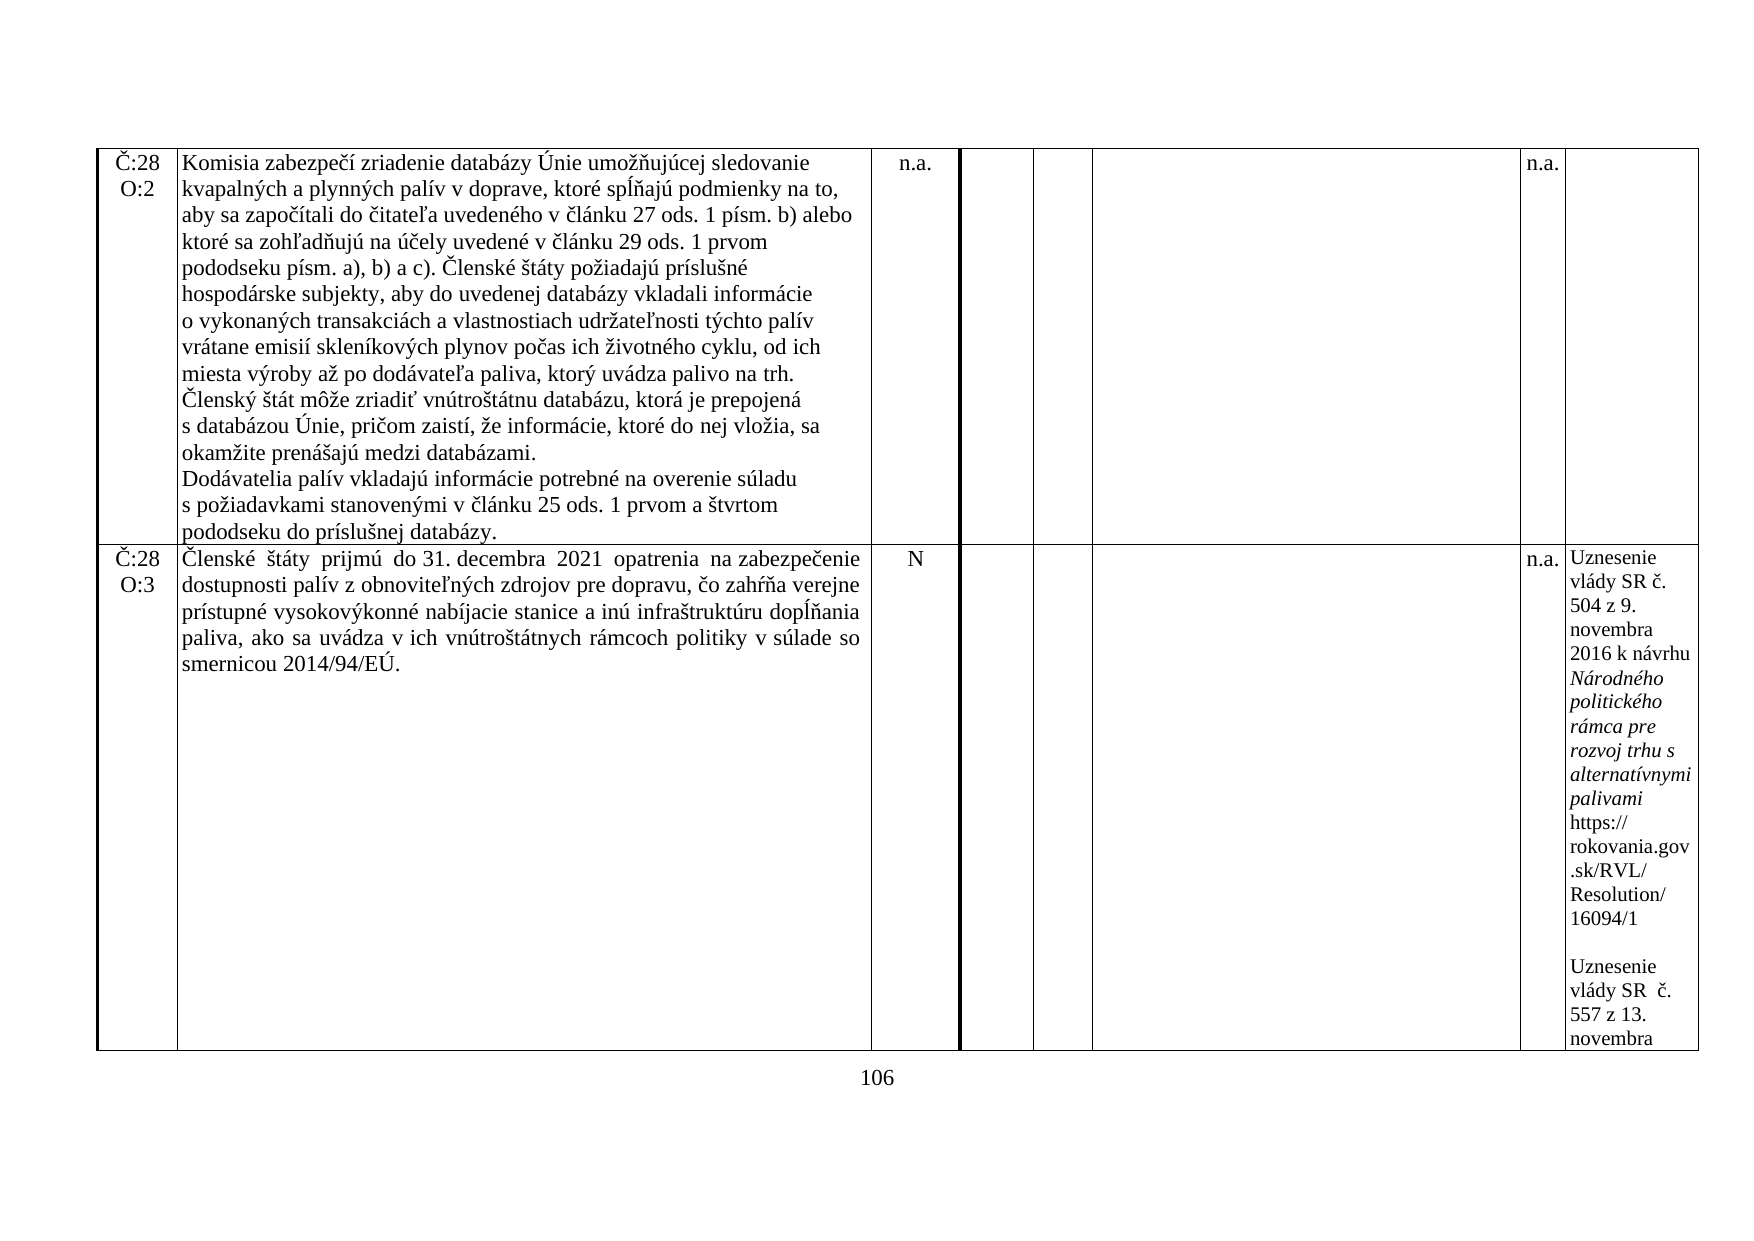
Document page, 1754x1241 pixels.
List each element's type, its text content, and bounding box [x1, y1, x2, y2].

table_cell [1566, 149, 1698, 544]
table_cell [178, 545, 871, 1050]
table_cell [1093, 545, 1520, 1050]
table_cell N [872, 545, 958, 1050]
table_cell [1093, 149, 1520, 544]
table_cell [1034, 149, 1092, 544]
table_cell n.a. [872, 149, 958, 544]
table_cell Č:28 O:3 [99, 545, 177, 1050]
table_cell [962, 545, 1033, 1050]
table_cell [1566, 545, 1698, 1050]
table_cell Č:28 O:2 [99, 149, 177, 544]
table_cell Komisia zabezpečí zriadenie databázy Únie umožňujúcej sledovanie kvapalných a plynných palív v doprave, ktoré spĺňajú podmienky na to, aby sa započítali do čitateľa uvedeného v článku 27 ods. 1 písm. b) alebo ktoré sa zohľadňujú na účely uvedené v článku 29 ods. 1 prvom pododseku písm. a), b) a c). Členské štáty požiadajú príslušné hospodárske subjekty, aby do uvedenej databázy vkladali informácie o vykonaných transakciách a vlastnostiach udržateľnosti týchto palív vrátane emisií skleníkových plynov počas ich životného cyklu, od ich miesta výroby až po dodávateľa paliva, ktorý uvádza palivo na trh. Členský štát môže zriadiť vnútroštátnu databázu, ktorá je prepojená s databázou Únie, pričom zaistí, že informácie, ktoré do nej vložia, sa okamžite prenášajú medzi databázami. Dodávatelia palív vkladajú informácie potrebné na overenie súladu s požiadavkami stanovenými v článku 25 ods. 1 prvom a štvrtom pododseku do príslušnej databázy. [178, 149, 871, 544]
table_cell n.a. [1521, 545, 1565, 1050]
table_cell n.a. [1521, 149, 1565, 544]
table_cell [962, 149, 1033, 544]
table_cell [1034, 545, 1092, 1050]
